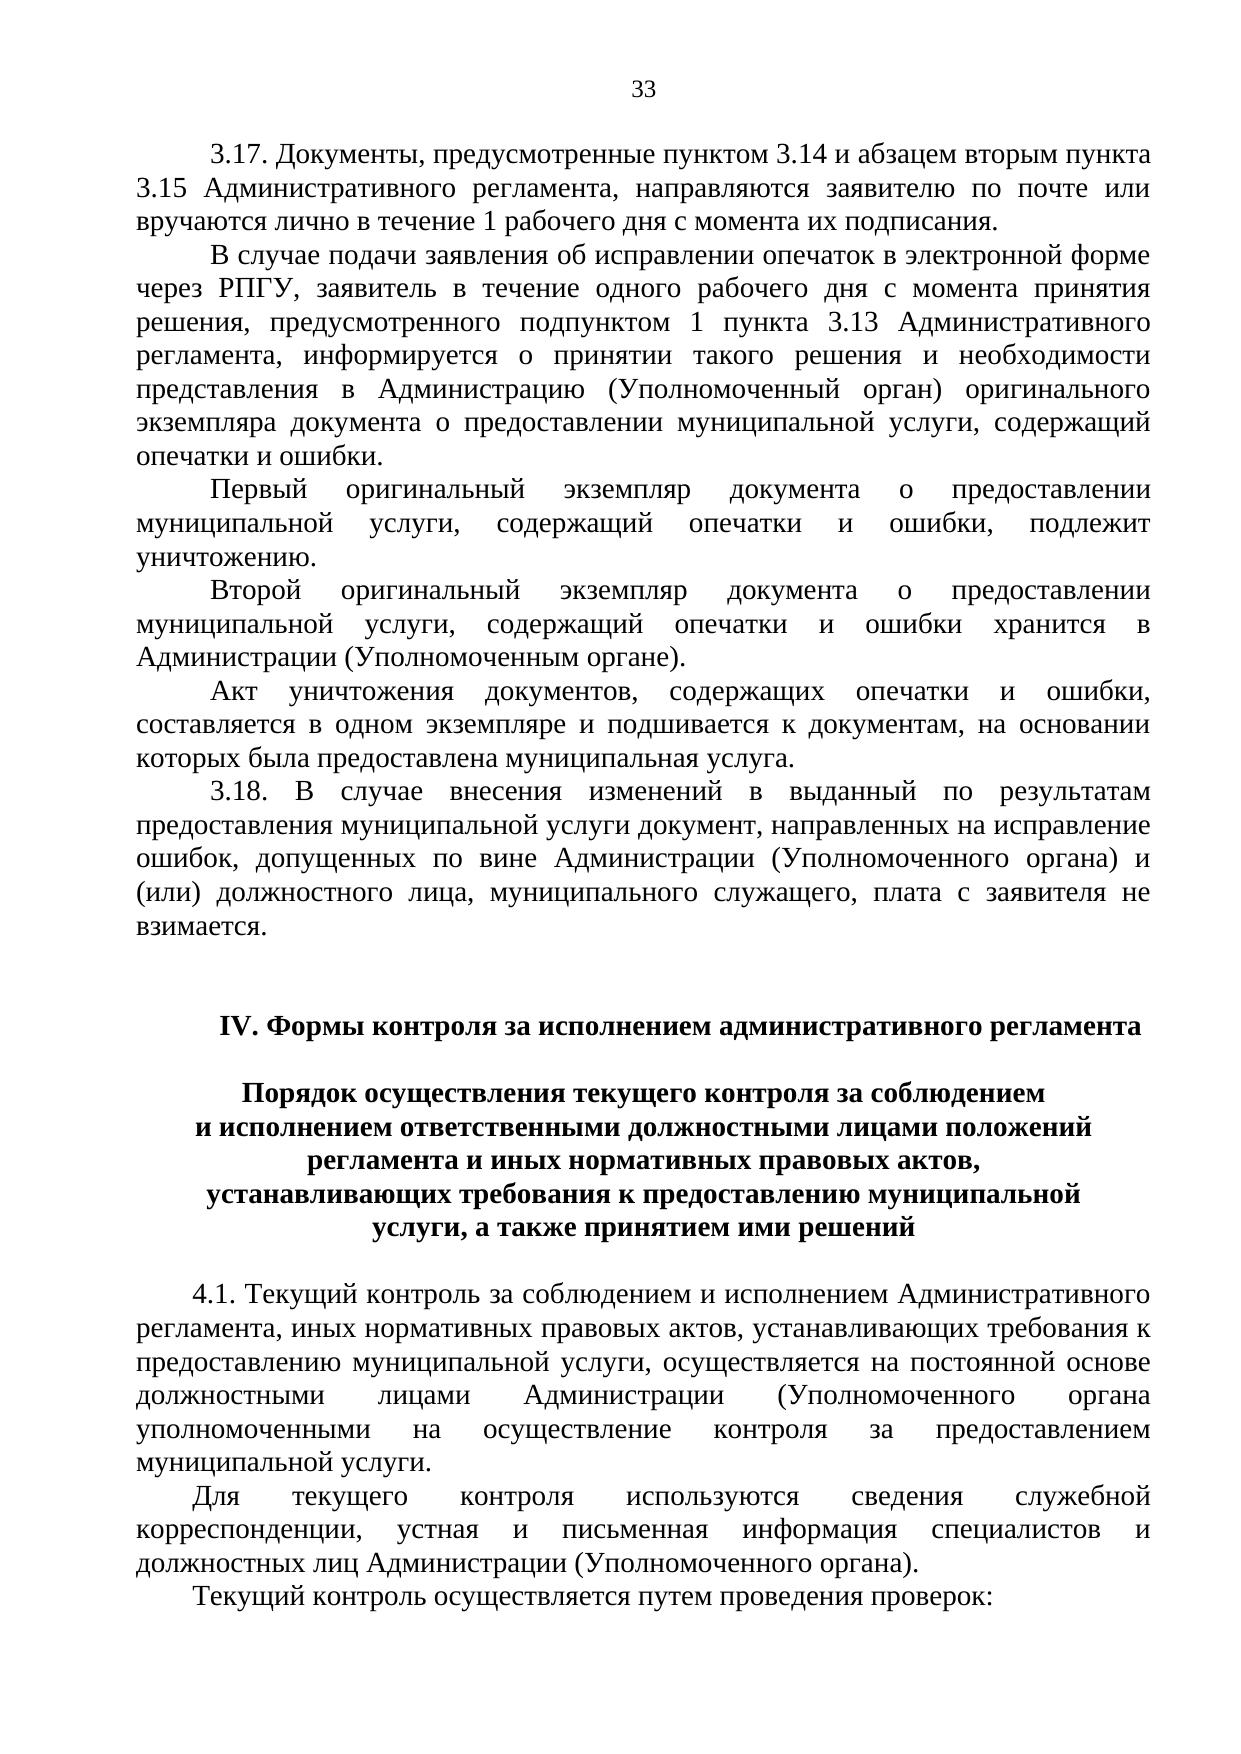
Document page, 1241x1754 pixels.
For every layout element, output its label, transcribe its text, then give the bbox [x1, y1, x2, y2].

text Порядок осуществления текущего контроля за соблюдением [136, 1075, 1152, 1109]
text Акт уничтожения документов, содержащих опечатки и ошибки, составляется в одном экземпляре и подшивается к документам, на основании которых была предоставлена муниципальная услуга. [136, 673, 1152, 773]
text 3.17. Документы, предусмотренные пунктом 3.14 и абзацем вторым пункта 3.15 Административного регламента, направляются заявителю по почте или вручаются лично в течение 1 рабочего дня с момента их подписания. [136, 136, 1152, 237]
text 4.1. Текущий контроль за соблюдением и исполнением Административного регламента, иных нормативных правовых актов, устанавливающих требования к предоставлению муниципальной услуги, осуществляется на постоянной основе должностными лицами Администрации (Уполномоченного органа уполномоченными на осуществление контроля за предоставлением муниципальной услуги. [136, 1277, 1152, 1478]
text и исполнением ответственными должностными лицами положений [136, 1109, 1152, 1142]
text Первый оригинальный экземпляр документа о предоставлении муниципальной услуги, содержащий опечатки и ошибки, подлежит уничтожению. [136, 472, 1152, 572]
text услуги, а также принятием ими решений [136, 1209, 1152, 1243]
text регламента и иных нормативных правовых актов, [136, 1142, 1152, 1176]
text IV. Формы контроля за исполнением административного регламента [136, 1008, 1152, 1042]
text 3.18. В случае внесения изменений в выданный по результатам предоставления муниципальной услуги документ, направленных на исправление ошибок, допущенных по вине Администрации (Уполномоченного органа) и (или) должностного лица, муниципального служащего, плата с заявителя не взимается. [136, 773, 1152, 941]
text Текущий контроль осуществляется путем проведения проверок: [136, 1578, 1152, 1612]
text В случае подачи заявления об исправлении опечаток в электронной форме через РПГУ, заявитель в течение одного рабочего дня с момента принятия решения, предусмотренного подпунктом 1 пункта 3.13 Административного регламента, информируется о принятии такого решения и необходимости представления в Администрацию (Уполномоченный орган) оригинального экземпляра документа о предоставлении муниципальной услуги, содержащий опечатки и ошибки. [136, 237, 1152, 472]
text Для текущего контроля используются сведения служебной корреспонденции, устная и письменная информация специалистов и должностных лиц Администрации (Уполномоченного органа). [136, 1478, 1152, 1578]
text Второй оригинальный экземпляр документа о предоставлении муниципальной услуги, содержащий опечатки и ошибки хранится в Администрации (Уполномоченным органе). [136, 572, 1152, 673]
text устанавливающих требования к предоставлению муниципальной [136, 1176, 1152, 1209]
